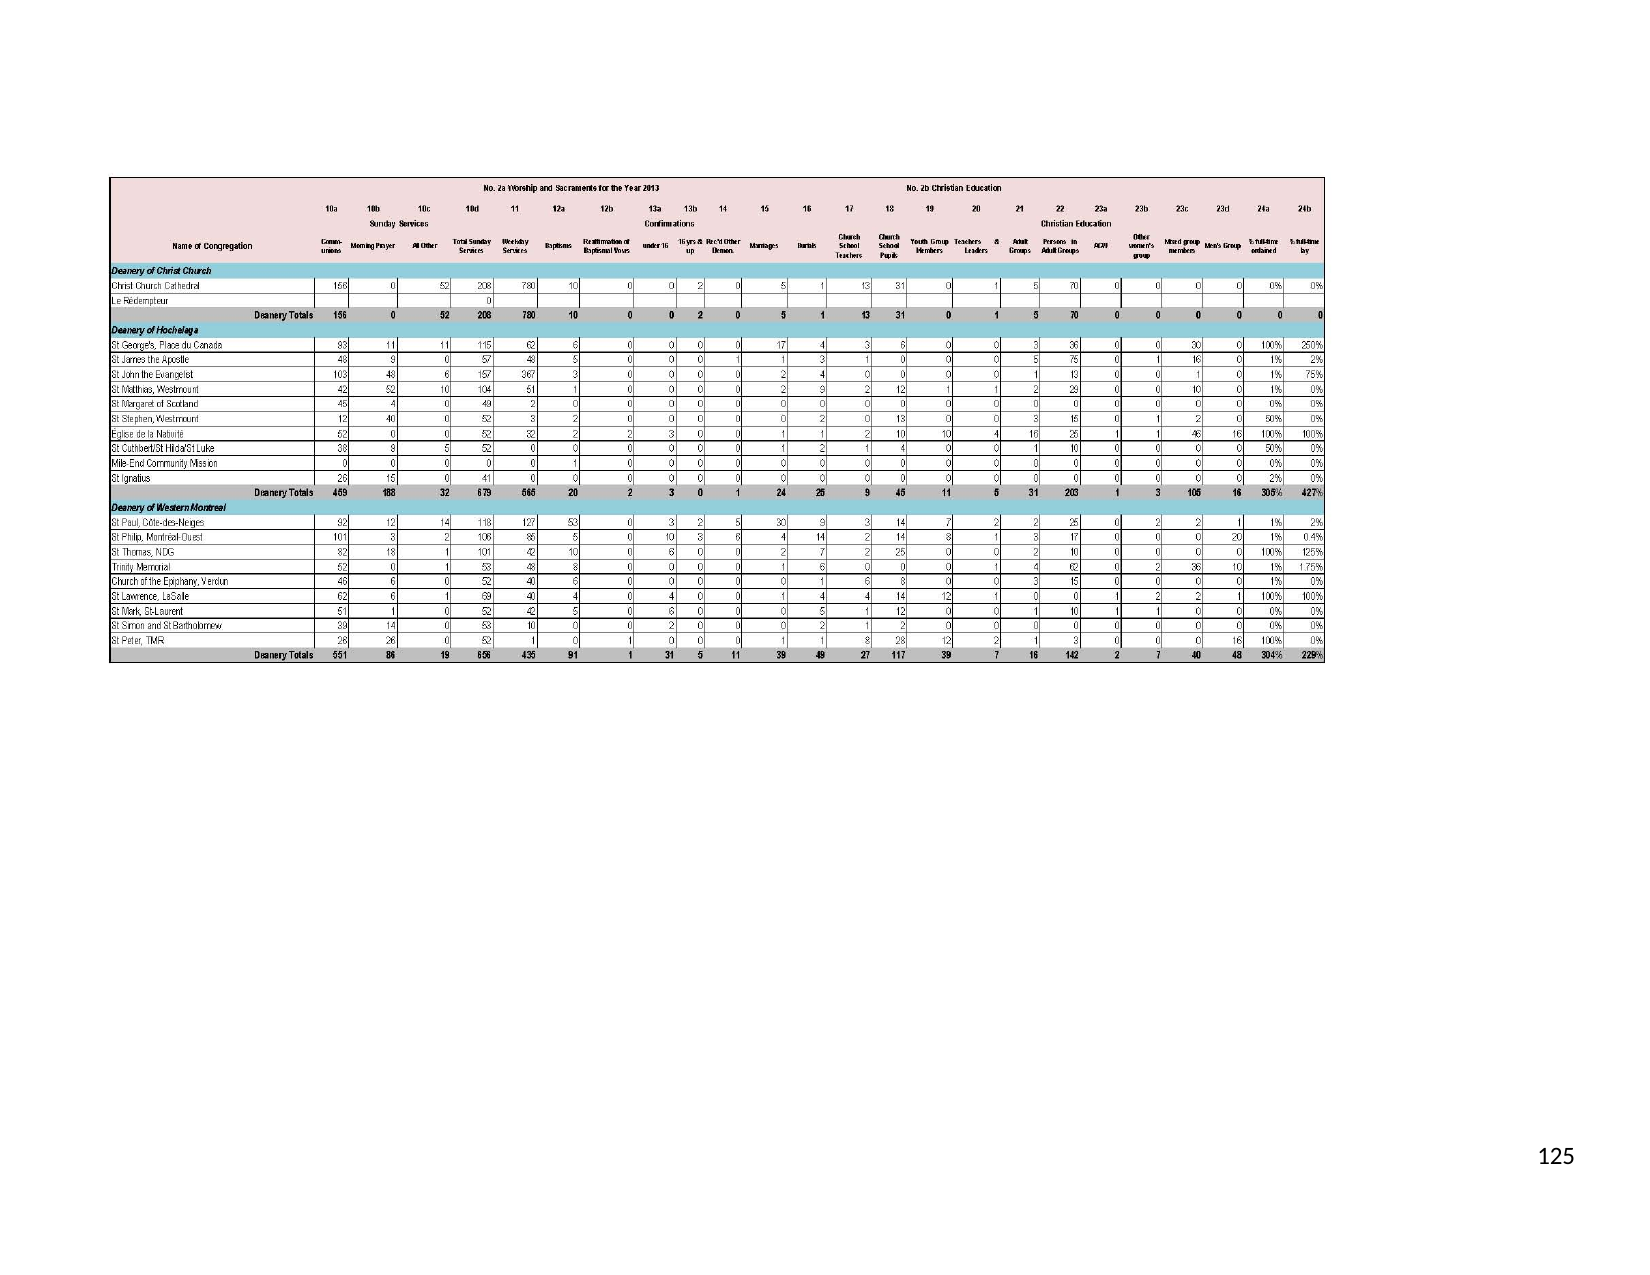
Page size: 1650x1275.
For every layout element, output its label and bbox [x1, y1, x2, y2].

picture [75, 75, 1575, 1141]
